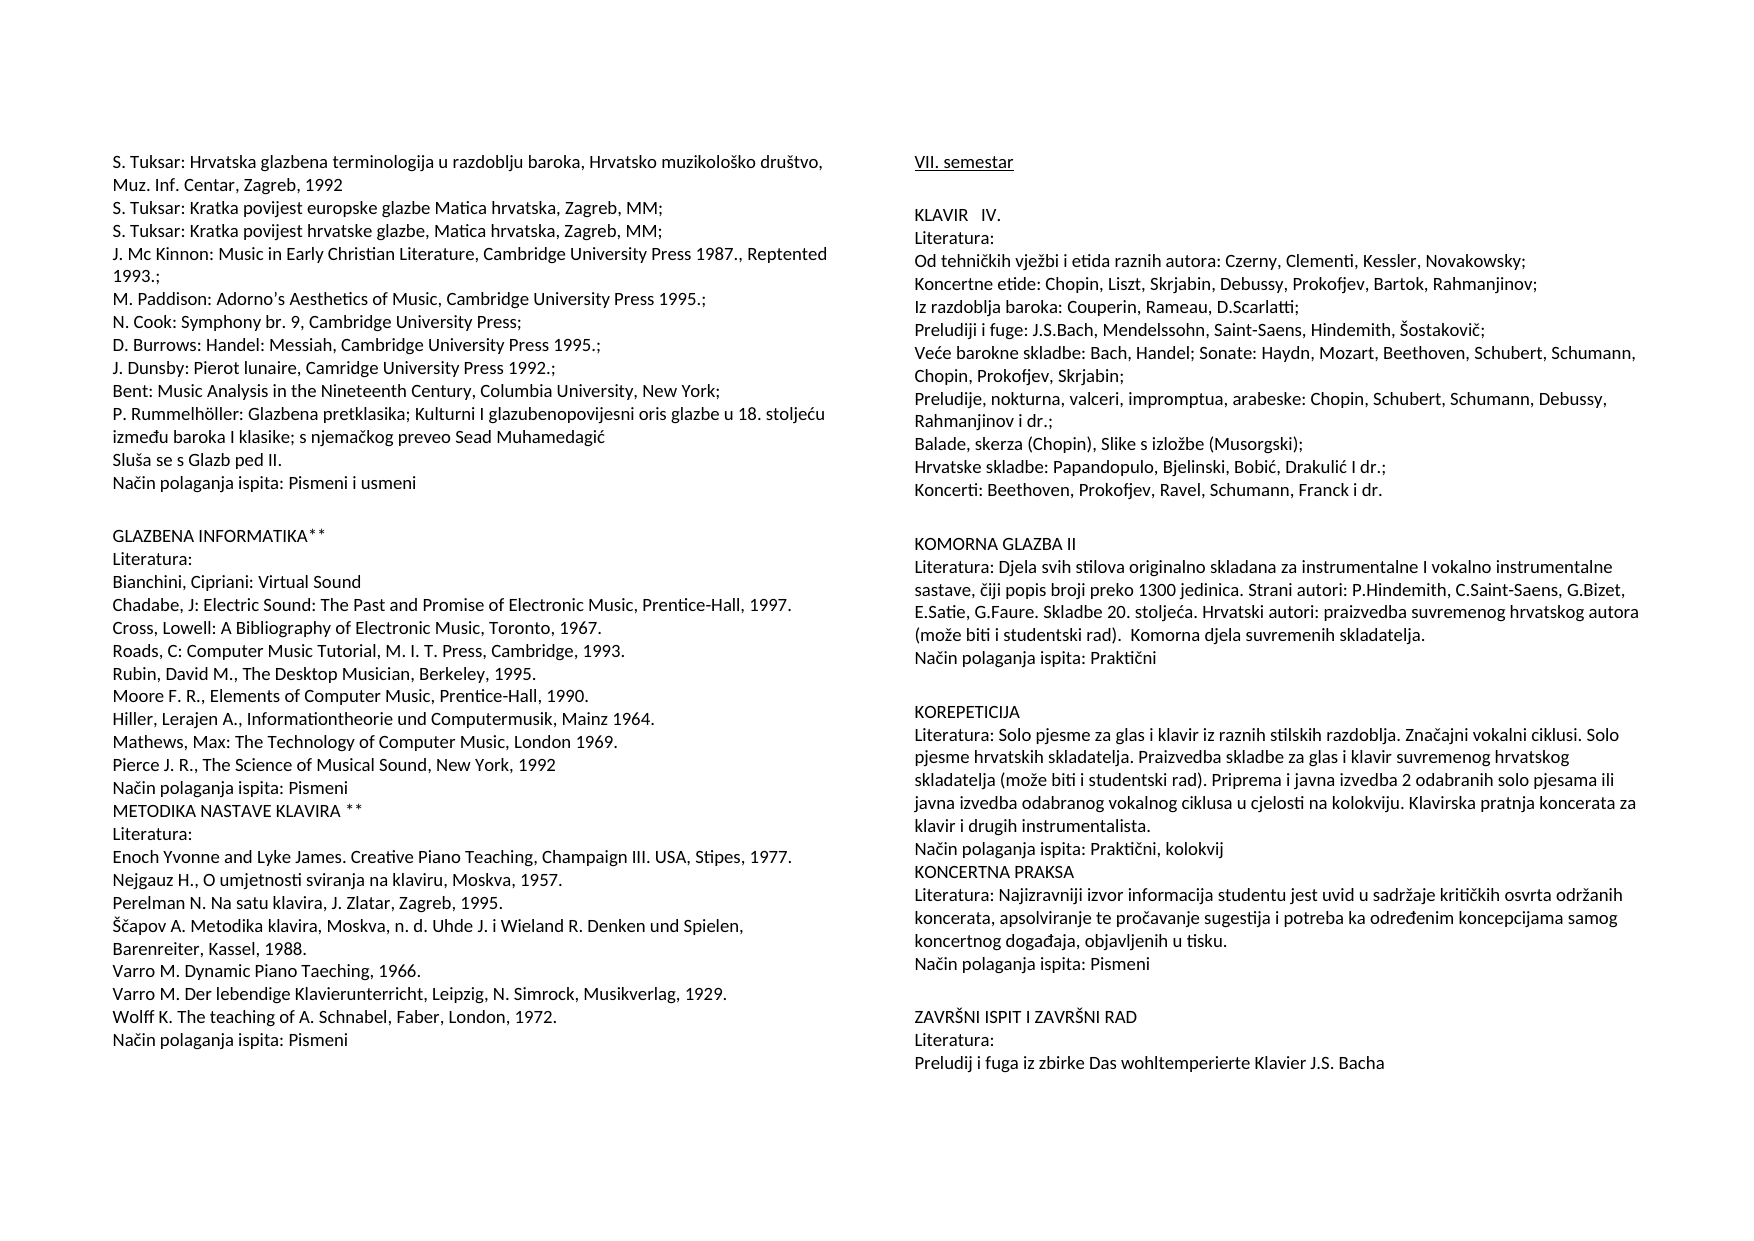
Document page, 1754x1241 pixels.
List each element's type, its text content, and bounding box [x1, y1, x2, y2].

text Veće barokne skladbe: Bach, Handel; Sonate: Haydn, Mozart, Beethoven, Schubert, Schumann, Chopin, Prokofjev, Skrjabin; [914, 341, 1641, 387]
text Preludiji i fuge: J.S.Bach, Mendelssohn, Saint-Saens, Hindemith, Šostakovič; [914, 318, 1641, 341]
text Varro M. Der lebendige Klavierunterricht, Leipzig, N. Simrock, Musikverlag, 1929. [112, 983, 839, 1006]
text S. Tuksar: Kratka povijest europske glazbe Matica hrvatska, Zagreb, MM; [112, 196, 839, 219]
text METODIKA NASTAVE KLAVIRA ** [112, 799, 839, 822]
text Perelman N. Na satu klavira, J. Zlatar, Zagreb, 1995. [112, 891, 839, 914]
text Način polaganja ispita: Praktični, kolokvij [914, 837, 1641, 860]
text Način polaganja ispita: Pismeni [112, 776, 839, 799]
text Varro M. Dynamic Piano Taeching, 1966. [112, 960, 839, 983]
text Literatura: [914, 1028, 1641, 1051]
text KONCERTNA PRAKSA [914, 860, 1641, 883]
text Način polaganja ispita: Praktični [914, 646, 1641, 669]
text ZAVRŠNI ISPIT I ZAVRŠNI RAD [914, 1005, 1641, 1028]
text Koncertne etide: Chopin, Liszt, Skrjabin, Debussy, Prokofjev, Bartok, Rahmanjinov; [914, 272, 1641, 295]
text S. Tuksar: Kratka povijest hrvatske glazbe, Matica hrvatska, Zagreb, MM; [112, 219, 839, 242]
text KOMORNA GLAZBA II [914, 532, 1641, 555]
text Bent: Music Analysis in the Nineteenth Century, Columbia University, New York; [112, 379, 839, 402]
text Hiller, Lerajen A., Informationtheorie und Computermusik, Mainz 1964. [112, 708, 839, 731]
text Hrvatske skladbe: Papandopulo, Bjelinski, Bobić, Drakulić I dr.; [914, 456, 1641, 478]
text Način polaganja ispita: Pismeni [112, 1028, 839, 1051]
text P. Rummelhöller: Glazbena pretklasika; Kulturni I glazubenopovijesni oris glazbe u 18. stoljeću između baroka I klasike; s njemačkog preveo Sead Muhamedagić [112, 402, 839, 448]
text Od tehničkih vježbi i etida raznih autora: Czerny, Clementi, Kessler, Novakowsky; [914, 249, 1641, 272]
text Sluša se s Glazb ped II. [112, 448, 839, 471]
text KOREPETICIJA [914, 700, 1641, 723]
text N. Cook: Symphony br. 9, Cambridge University Press; [112, 310, 839, 333]
text Moore F. R., Elements of Computer Music, Prentice-Hall, 1990. [112, 685, 839, 708]
text Rubin, David M., The Desktop Musician, Berkeley, 1995. [112, 662, 839, 685]
text Bianchini, Cipriani: Virtual Sound [112, 570, 839, 593]
text Način polaganja ispita: Pismeni [914, 952, 1641, 975]
text Mathews, Max: The Technology of Computer Music, London 1969. [112, 731, 839, 753]
text KLAVIR IV. [914, 203, 1641, 226]
text Roads, C: Computer Music Tutorial, M. I. T. Press, Cambridge, 1993. [112, 639, 839, 662]
text VII. semestar [914, 150, 1641, 173]
text J. Dunsby: Pierot lunaire, Camridge University Press 1992.; [112, 356, 839, 379]
text Literatura: Djela svih stilova originalno skladana za instrumentalne I vokalno instrumentalne sastave, čiji popis broji preko 1300 jedinica. Strani autori: P.Hindemith, C.Saint-Saens, G.Bizet, E.Satie, G.Faure. Skladbe 20. stoljeća. Hrvatski autori: praizvedba suvremenog hrvatskog autora (može biti i studentski rad). Komorna djela suvremenih skladatelja. [914, 555, 1641, 646]
text Preludij i fuga iz zbirke Das wohltemperierte Klavier J.S. Bacha [914, 1051, 1641, 1074]
text D. Burrows: Handel: Messiah, Cambridge University Press 1995.; [112, 333, 839, 356]
text Pierce J. R., The Science of Musical Sound, New York, 1992 [112, 753, 839, 776]
text Literatura: [914, 226, 1641, 249]
text Iz razdoblja baroka: Couperin, Rameau, D.Scarlatti; [914, 295, 1641, 318]
text M. Paddison: Adorno’s Aesthetics of Music, Cambridge University Press 1995.; [112, 287, 839, 310]
text Način polaganja ispita: Pismeni i usmeni [112, 471, 839, 494]
text J. Mc Kinnon: Music in Early Christian Literature, Cambridge University Press 1987., Reptented 1993.; [112, 242, 839, 287]
text S. Tuksar: Hrvatska glazbena terminologija u razdoblju baroka, Hrvatsko muzikološko društvo, Muz. Inf. Centar, Zagreb, 1992 [112, 150, 839, 196]
text Chadabe, J: Electric Sound: The Past and Promise of Electronic Music, Prentice-Hall, 1997. [112, 593, 839, 616]
text Literatura: [112, 547, 839, 570]
text GLAZBENA INFORMATIKA** [112, 524, 839, 547]
text Enoch Yvonne and Lyke James. Creative Piano Teaching, Champaign III. USA, Stipes, 1977. [112, 845, 839, 868]
text Nejgauz H., O umjetnosti sviranja na klaviru, Moskva, 1957. [112, 868, 839, 891]
text Literatura: [112, 822, 839, 845]
text Balade, skerza (Chopin), Slike s izložbe (Musorgski); [914, 433, 1641, 456]
text Koncerti: Beethoven, Prokofjev, Ravel, Schumann, Franck i dr. [914, 478, 1641, 501]
text Wolff K. The teaching of A. Schnabel, Faber, London, 1972. [112, 1006, 839, 1028]
text Preludije, nokturna, valceri, impromptua, arabeske: Chopin, Schubert, Schumann, Debussy, Rahmanjinov i dr.; [914, 387, 1641, 433]
text Cross, Lowell: A Bibliography of Electronic Music, Toronto, 1967. [112, 616, 839, 639]
text Ščapov A. Metodika klavira, Moskva, n. d. Uhde J. i Wieland R. Denken und Spielen, Barenreiter, Kassel, 1988. [112, 914, 839, 960]
text Literatura: Solo pjesme za glas i klavir iz raznih stilskih razdoblja. Značajni vokalni ciklusi. Solo pjesme hrvatskih skladatelja. Praizvedba skladbe za glas i klavir suvremenog hrvatskog skladatelja (može biti i studentski rad). Priprema i javna izvedba 2 odabranih solo pjesama ili javna izvedba odabranog vokalnog ciklusa u cjelosti na kolokviju. Klavirska pratnja koncerata za klavir i drugih instrumentalista. [914, 723, 1641, 837]
